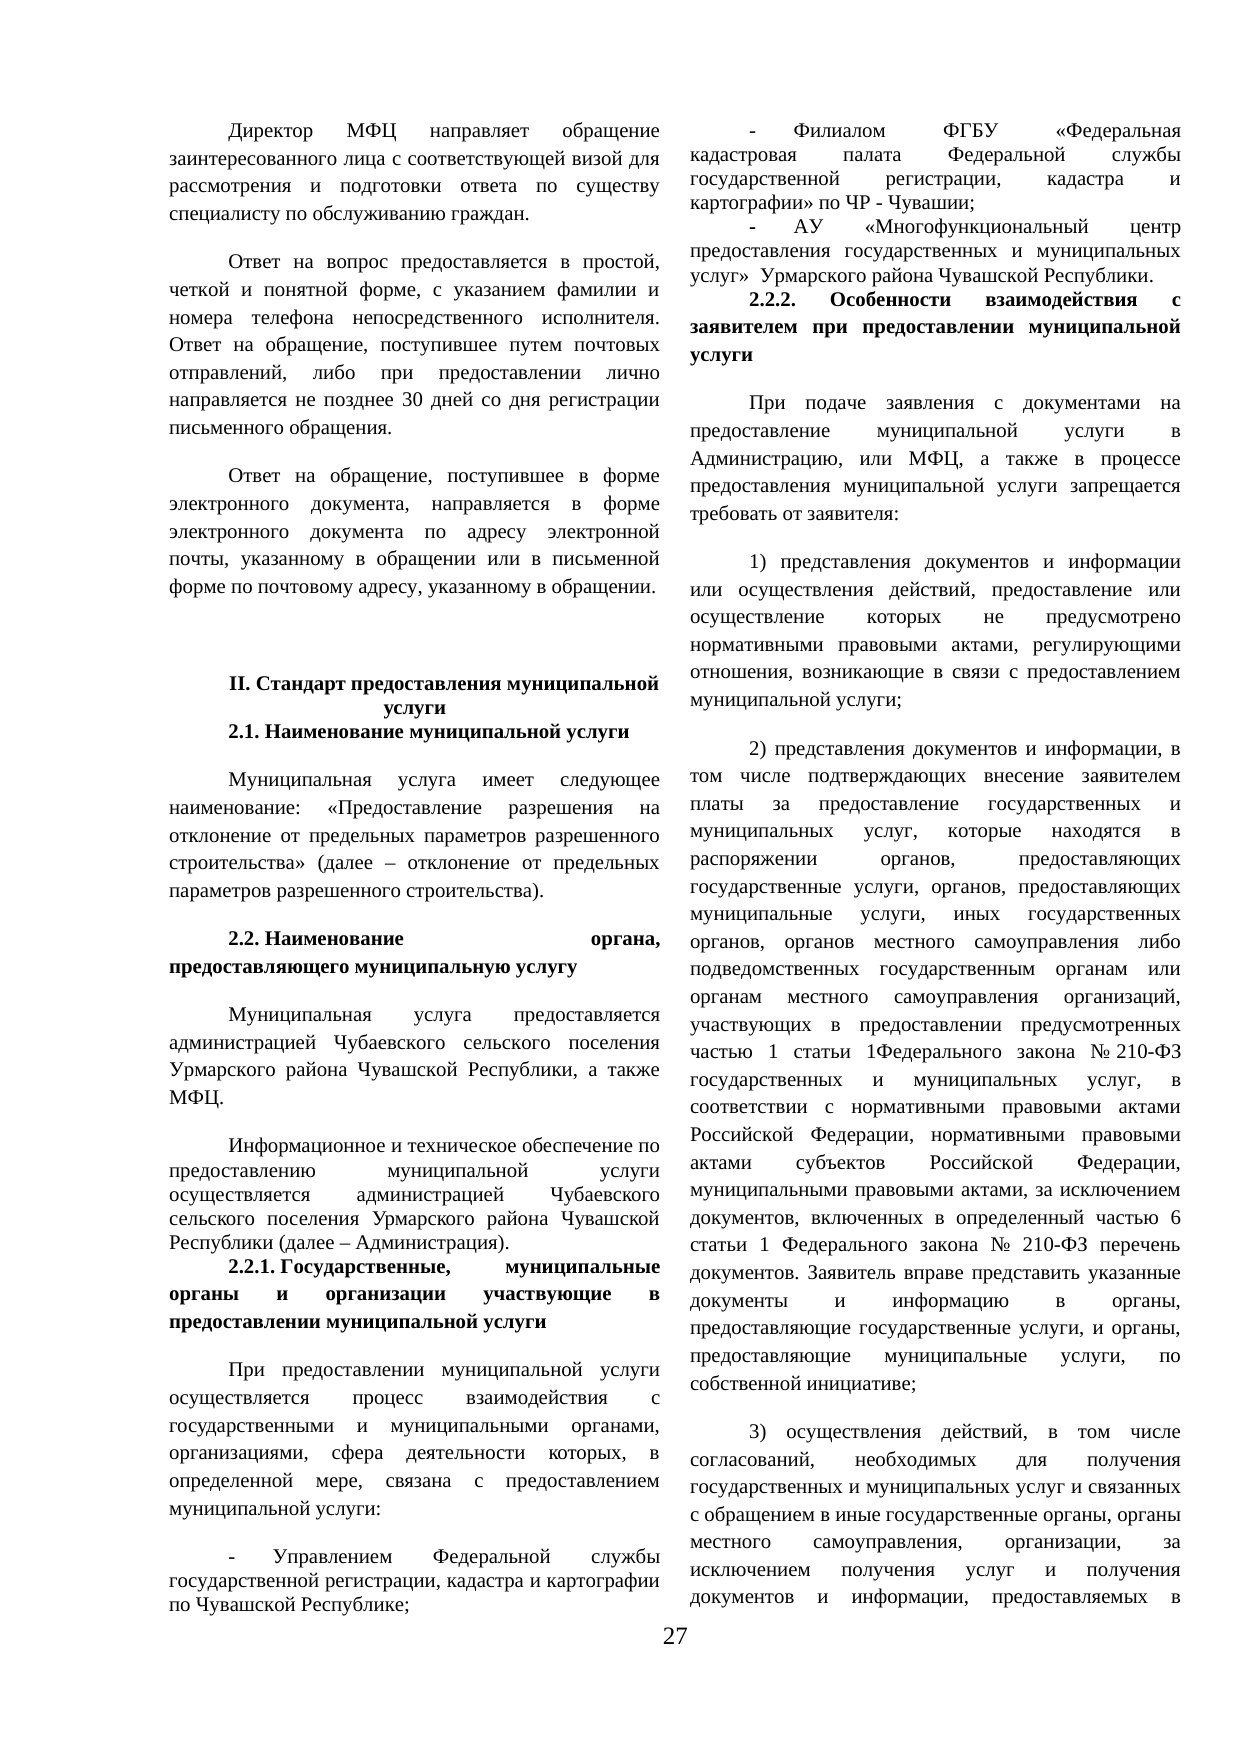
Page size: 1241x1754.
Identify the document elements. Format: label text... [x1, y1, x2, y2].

text Муниципальная услуга предоставляется администрацией Чубаевского сельского поселения Урмарского района Чувашской Республики, а также МФЦ. [169, 1002, 660, 1109]
text 2.2. Наименование органа, предоставляющего муниципальную услугу [169, 926, 660, 978]
list АУ «Многофункциональный центр предоставления государственных и муниципальных услуг» Урмарского района Чувашской Республики. [690, 214, 1181, 287]
list Филиалом ФГБУ «Федеральная кадастровая палата Федеральной службы государственной регистрации, кадастра и картографии» по ЧР - Чувашии; [690, 118, 1181, 214]
text При подаче заявления с документами на предоставление муниципальной услуги в Администрацию, или МФЦ, а также в процессе предоставления муниципальной услуги запрещается требовать от заявителя: [690, 390, 1181, 525]
text 2.2.1. Государственные, муниципальные органы и организации участвующие в предоставлении муниципальной услуги [169, 1254, 660, 1333]
text 2) представления документов и информации, в том числе подтверждающих внесение заявителем платы за предоставление государственных и муниципальных услуг, которые находятся в распоряжении органов, предоставляющих государственные услуги, органов, предоставляющих муниципальные услуги, иных государственных органов, органов местного самоуправления либо подведомственных государственным органам или органам местного самоуправления организаций, участвующих в предоставлении предусмотренных частью 1 статьи 1Федерального закона № 210-ФЗ государственных и муниципальных услуг, в соответствии с нормативными правовыми актами Российской Федерации, нормативными правовыми актами субъектов Российской Федерации, муниципальными правовыми актами, за исключением документов, включенных в определенный частью 6 статьи 1 Федерального закона № 210-ФЗ перечень документов. Заявитель вправе представить указанные документы и информацию в органы, предоставляющие государственные услуги, и органы, предоставляющие муниципальные услуги, по собственной инициативе; [690, 736, 1181, 1394]
text 1) представления документов и информации или осуществления действий, предоставление или осуществление которых не предусмотрено нормативными правовыми актами, регулирующими отношения, возникающие в связи с предоставлением муниципальной услуги; [690, 549, 1181, 711]
text При предоставлении муниципальной услуги осуществляется процесс взаимодействия с государственными и муниципальными органами, организациями, сфера деятельности которых, в определенной мере, связана с предоставлением муниципальной услуги: [169, 1357, 660, 1519]
text Информационное и техническое обеспечение по предоставлению муниципальной услуги осуществляется администрацией Чубаевского сельского поселения Урмарского района Чувашской Республики (далее – Администрация). [169, 1133, 660, 1254]
text Ответ на обращение, поступившее в форме электронного документа, направляется в форме электронного документа по адресу электронной почты, указанному в обращении или в письменной форме по почтовому адресу, указанному в обращении. [169, 463, 660, 598]
text Директор МФЦ направляет обращение заинтересованного лица с соответствующей визой для рассмотрения и подготовки ответа по существу специалисту по обслуживанию граждан. [169, 118, 660, 225]
text II. Стандарт предоставления муниципальной услуги [169, 671, 660, 719]
text Муниципальная услуга имеет следующее наименование: «Предоставление разрешения на отклонение от предельных параметров разрешенного строительства» (далее – отклонение от предельных параметров разрешенного строительства). [169, 767, 660, 902]
text 2.1. Наименование муниципальной услуги [169, 719, 660, 743]
text Ответ на вопрос предоставляется в простой, четкой и понятной форме, с указанием фамилии и номера телефона непосредственного исполнителя. Ответ на обращение, поступившее путем почтовых отправлений, либо при предоставлении лично направляется не позднее 30 дней со дня регистрации письменного обращения. [169, 249, 660, 439]
list Управлением Федеральной службы государственной регистрации, кадастра и картографии по Чувашской Республике; [169, 1544, 660, 1616]
text 2.2.2. Особенности взаимодействия с заявителем при предоставлении муниципальной услуги [690, 287, 1181, 366]
